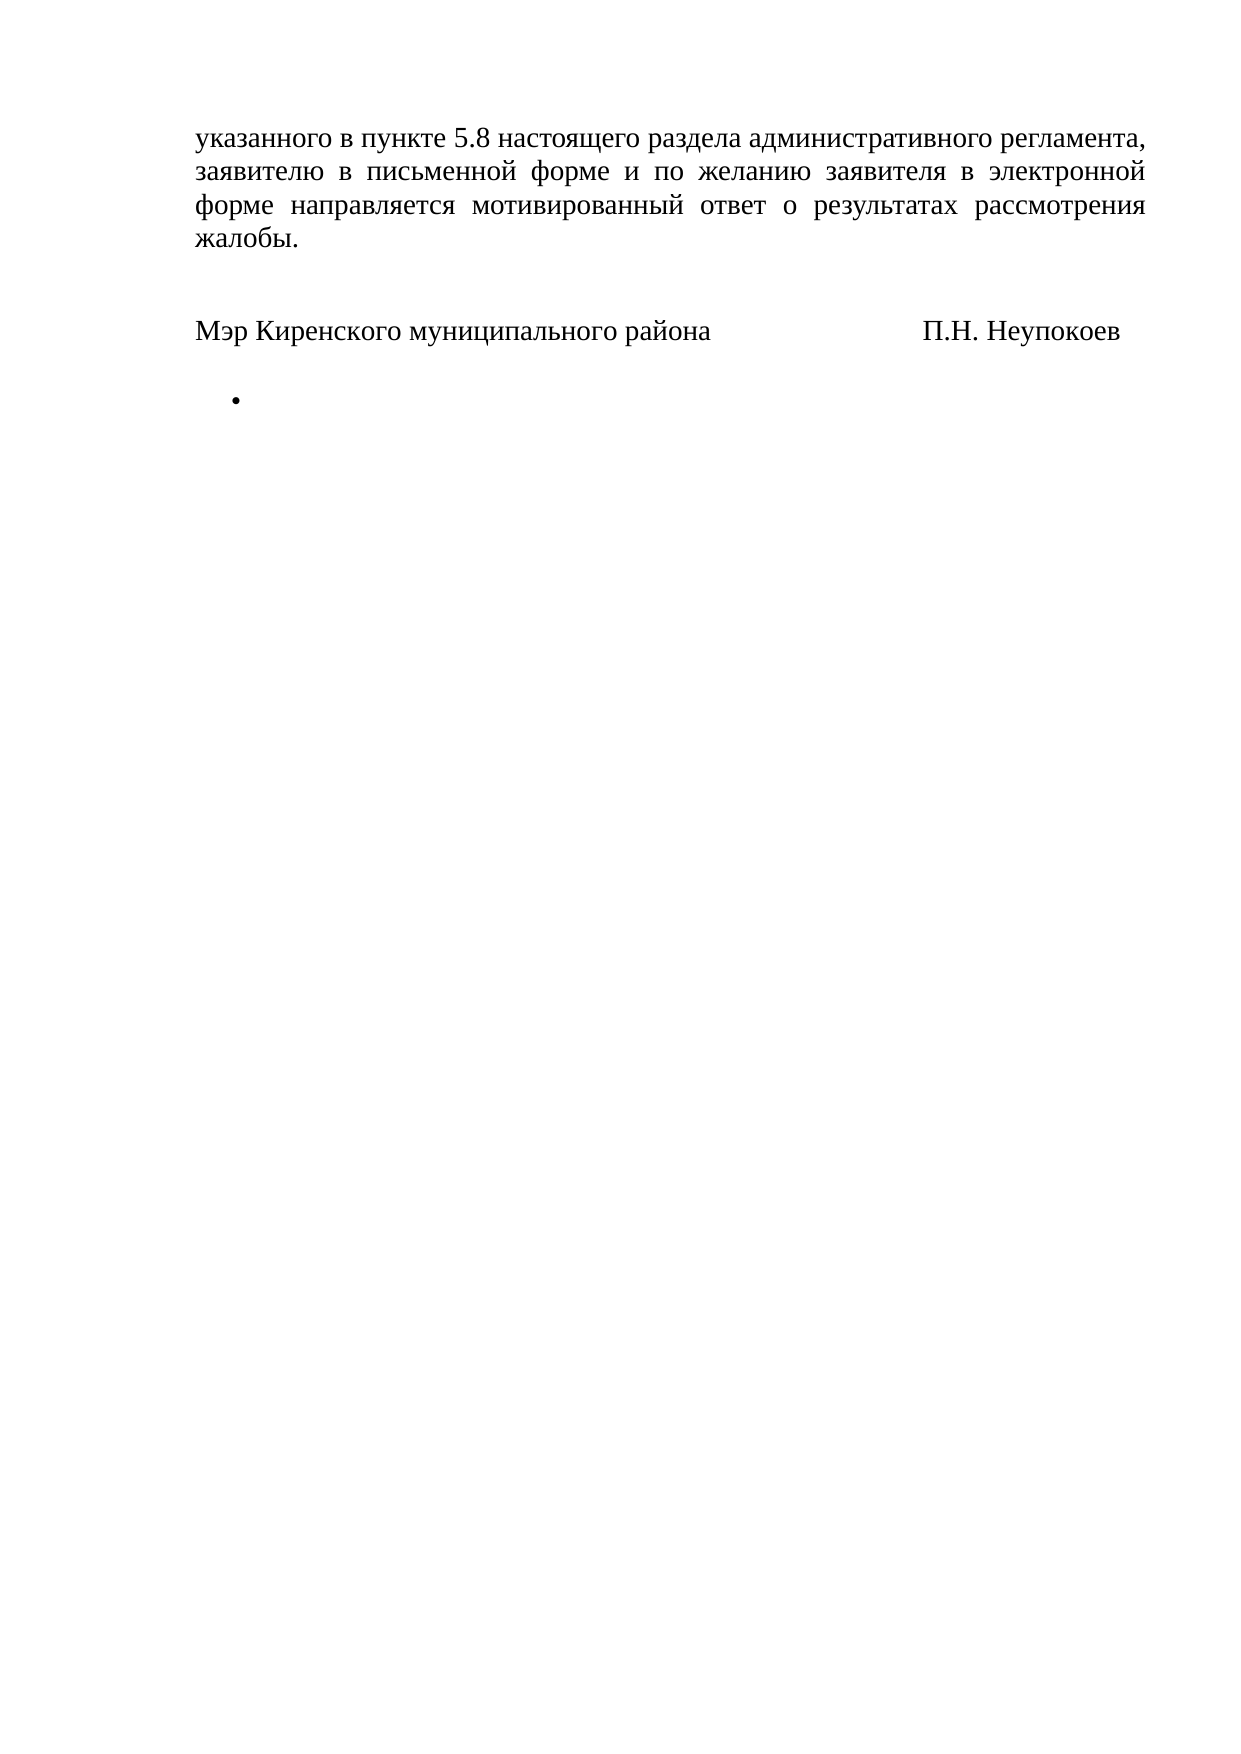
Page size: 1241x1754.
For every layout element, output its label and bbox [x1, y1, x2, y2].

table_header [194, 118, 1148, 1618]
